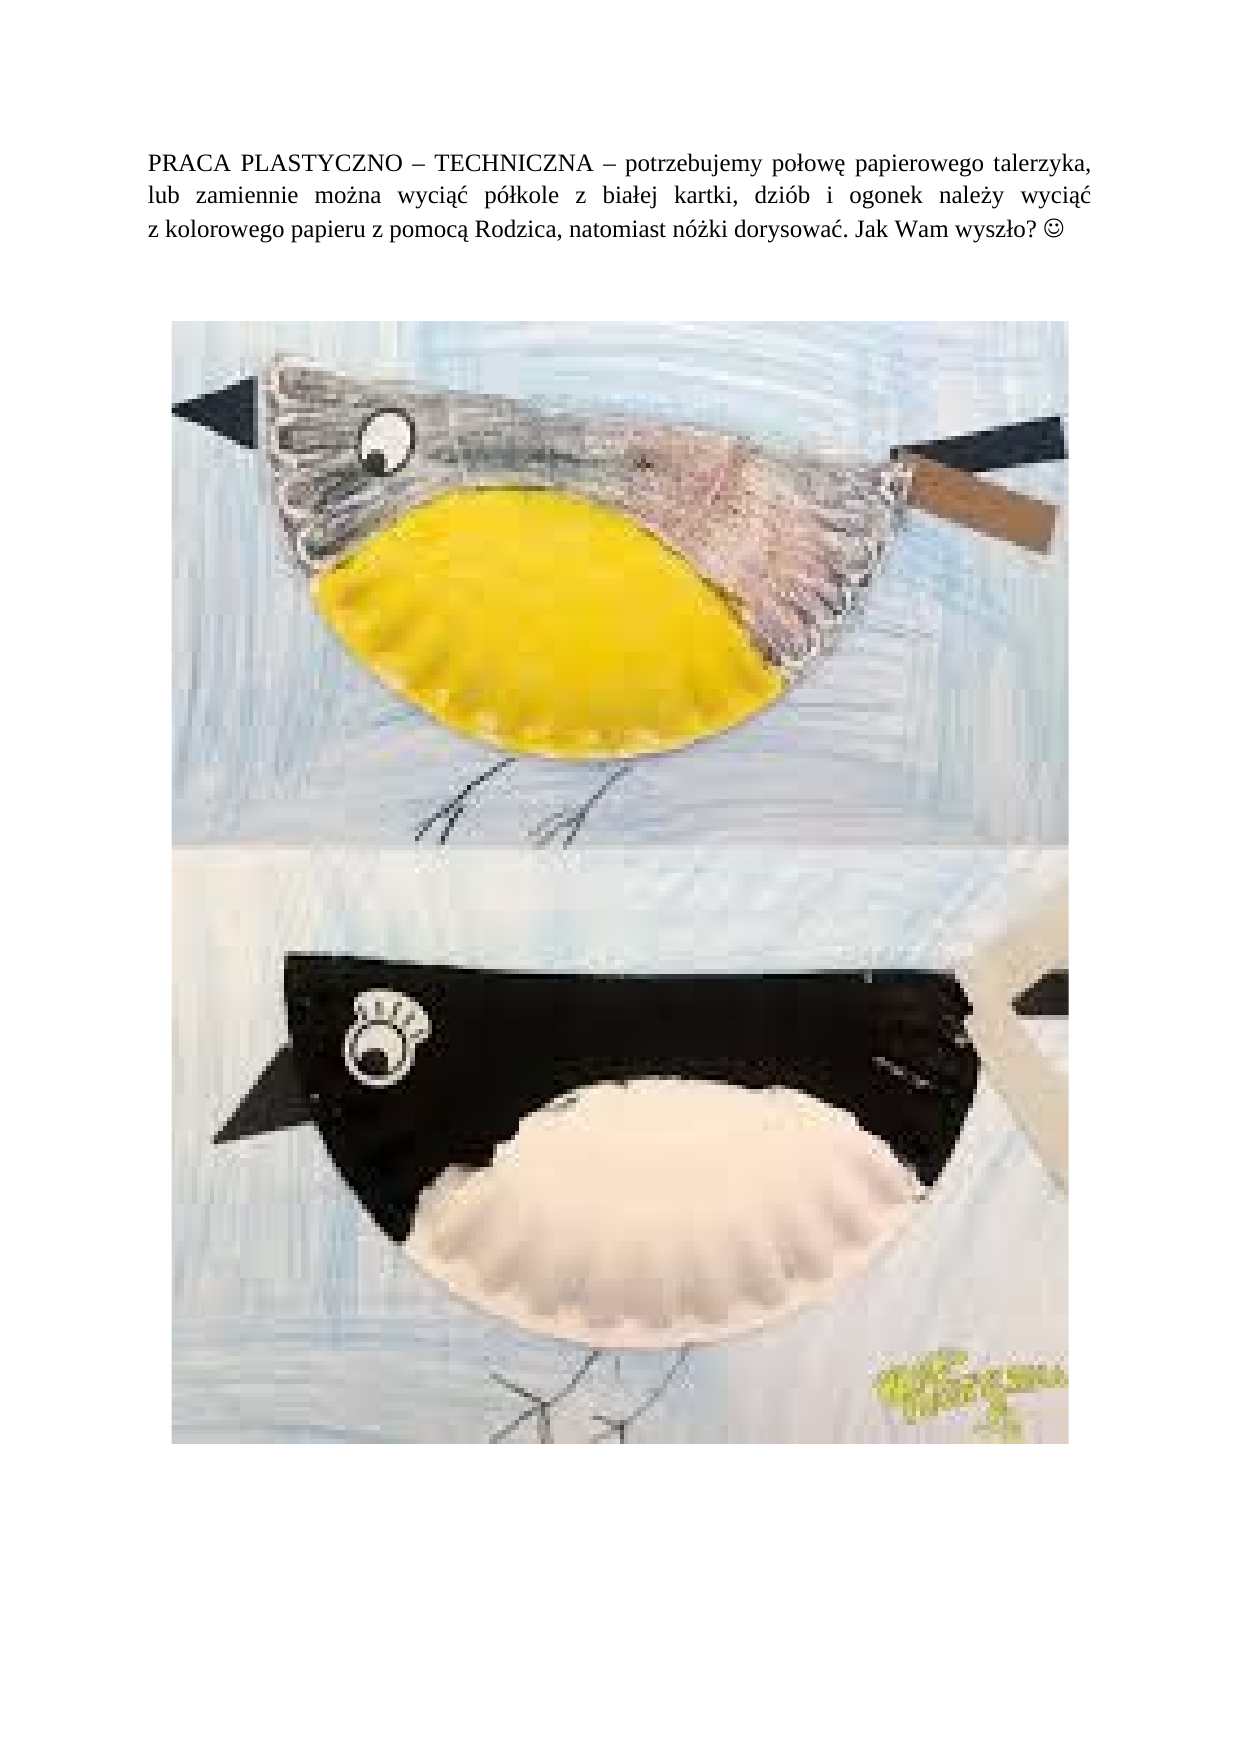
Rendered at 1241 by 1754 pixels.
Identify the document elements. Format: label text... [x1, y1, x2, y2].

picture [171, 321, 1069, 1444]
text PRACA PLASTYCZNO – TECHNICZNA – potrzebujemy połowę papierowego talerzyka, lub zamiennie można wyciąć półkole z białej kartki, dziób i ogonek należy wyciąć z kolorowego papieru z pomocą Rodzica, natomiast nóżki dorysować. Jak Wam wyszło? [148, 148, 1093, 242]
